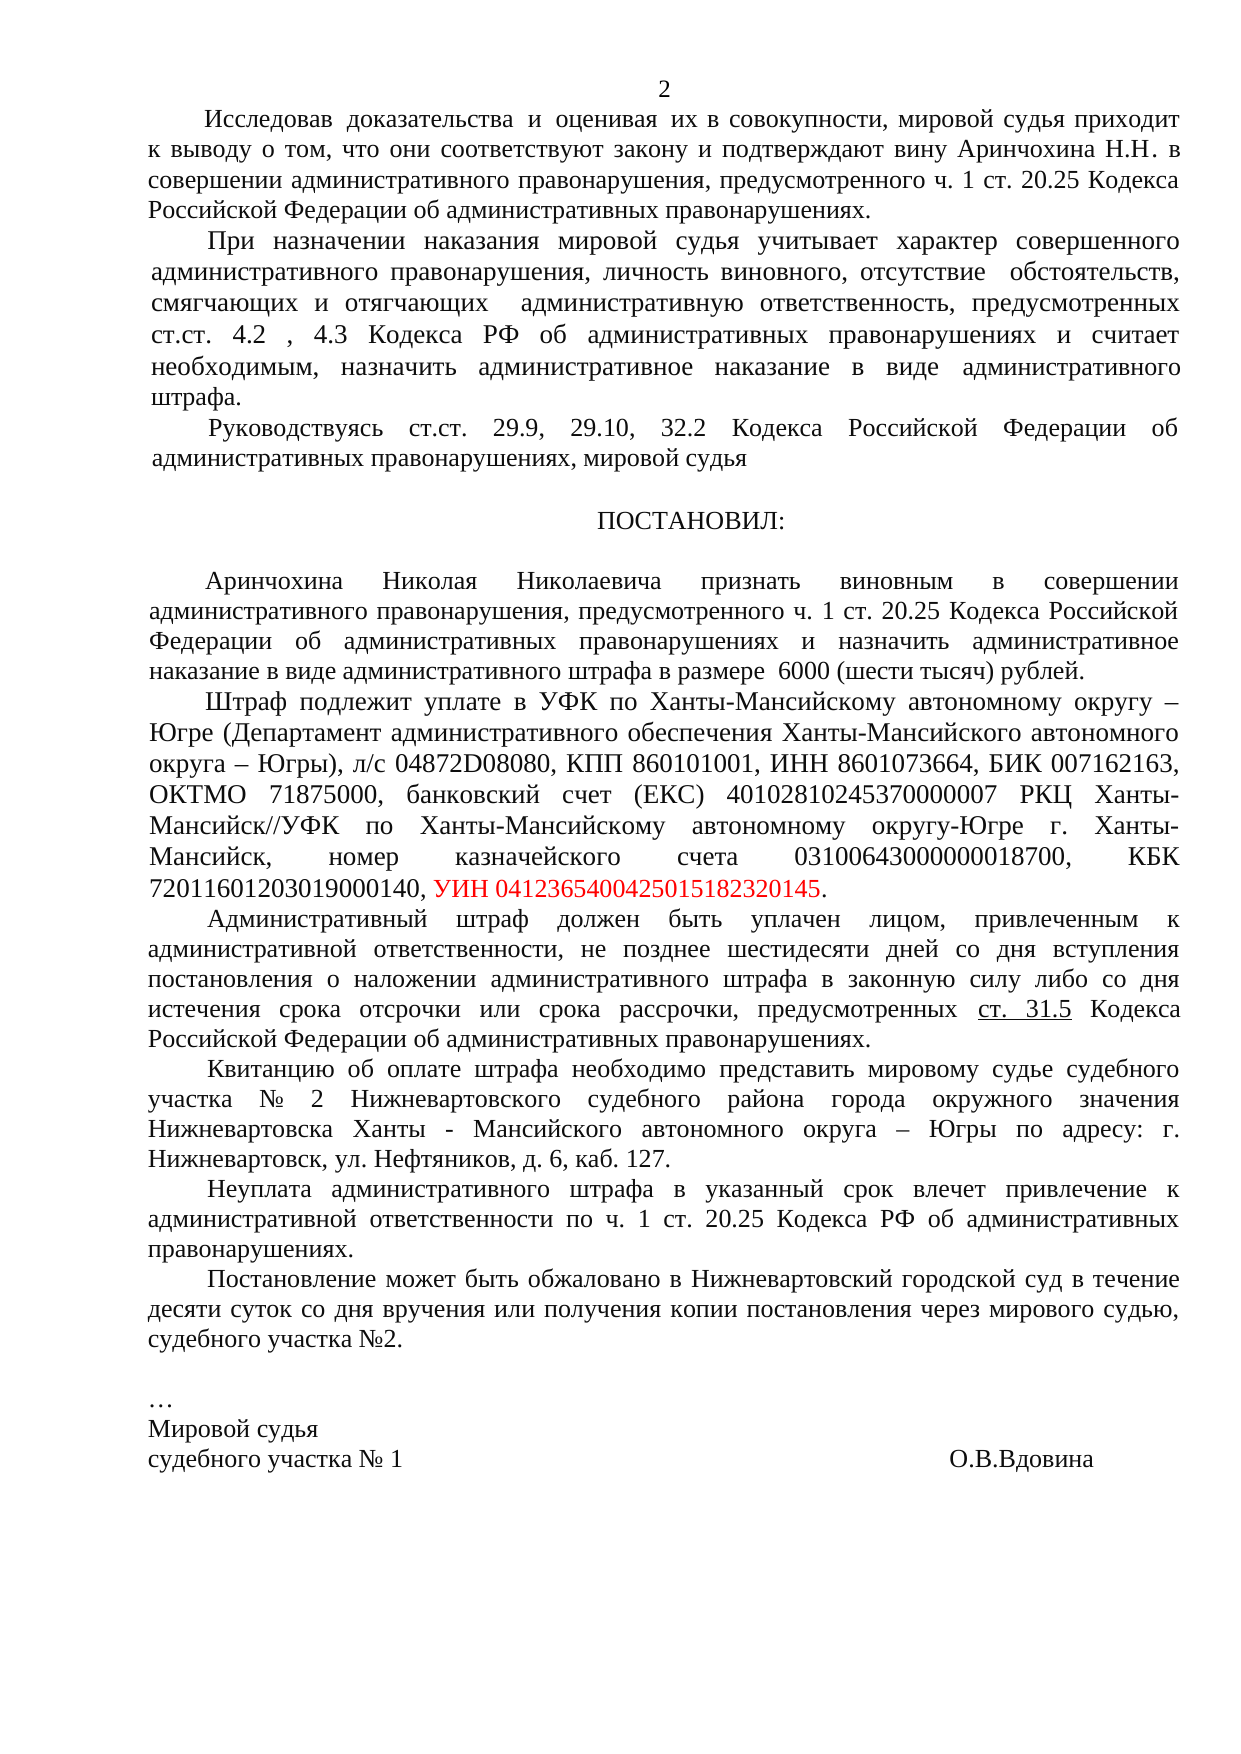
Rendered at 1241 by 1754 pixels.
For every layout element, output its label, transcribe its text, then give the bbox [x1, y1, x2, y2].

text Постановление может быть обжаловано в Нижневартовский городской суд в течение десяти суток со дня вручения или получения копии постановления через мирового судью, судебного участка №2. [148, 1263, 1181, 1353]
text При назначении наказания мировой судья учитывает характер совершенного административного правонарушения, личность виновного, отсутствие обстоятельств, смягчающих и отягчающих административную ответственность, предусмотренных ст.ст. 4.2 , 4.3 Кодекса РФ об административных правонарушениях и считает необходимым, назначить административное наказание в виде административного штрафа. [151, 224, 1181, 411]
text Квитанцию об оплате штрафа необходимо представить мировому судье судебного участка № 2 Нижневартовского судебного района города окружного значения Нижневартовска Ханты - Мансийского автономного округа – Югры по адресу: г. Нижневартовск, ул. Нефтяников, д. 6, каб. 127. [148, 1053, 1181, 1173]
text судебного участка № 1 О.В.Вдовина [148, 1443, 1187, 1473]
text Административный штраф должен быть уплачен лицом, привлеченным к административной ответственности, не позднее шестидесяти дней со дня вступления постановления о наложении административного штрафа в законную силу либо со дня истечения срока отсрочки или срока рассрочки, предусмотренных ст. 31.5 Кодекса Российской Федерации об административных правонарушениях. [148, 903, 1181, 1053]
text Штраф подлежит уплате в УФК по Ханты-Мансийскому автономному округу – Югре (Департамент административного обеспечения Ханты-Мансийского автономного округа – Югры), л/с 04872D08080, КПП 860101001, ИНН 8601073664, БИК 007162163, ОКТМО 71875000, банковский счет (ЕКС) 40102810245370000007 РКЦ Ханты-Мансийск//УФК по Ханты-Мансийскому автономному округу-Югре г. Ханты-Мансийск, номер казначейского счета 03100643000000018700, КБК 72011601203019000140, УИН 0412365400425015182320145. [149, 685, 1180, 903]
text Исследовав доказательства и оценивая их в совокупности, мировой судья приходит к выводу о том, что они соответствуют закону и подтверждают вину Аринчохина Н.Н. в совершении административного правонарушения, предусмотренного ч. 1 ст. 20.25 Кодекса Российской Федерации об административных правонарушениях. [148, 103, 1181, 224]
text Руководствуясь ст.ст. 29.9, 29.10, 32.2 Кодекса Российской Федерации об административных правонарушениях, мировой судья [152, 412, 1180, 472]
text Аринчохина Николая Николаевича признать виновным в совершении административного правонарушения, предусмотренного ч. 1 ст. 20.25 Кодекса Российской Федерации об административных правонарушениях и назначить административное наказание в виде административного штрафа в размере 6000 (шести тысяч) рублей. [149, 565, 1180, 685]
text ПОСТАНОВИЛ: [148, 505, 1178, 535]
text … [148, 1383, 1187, 1413]
text Неуплата административного штрафа в указанный срок влечет привлечение к административной ответственности по ч. 1 ст. 20.25 Кодекса РФ об административных правонарушениях. [148, 1173, 1181, 1263]
text Мировой судья [148, 1413, 1187, 1443]
